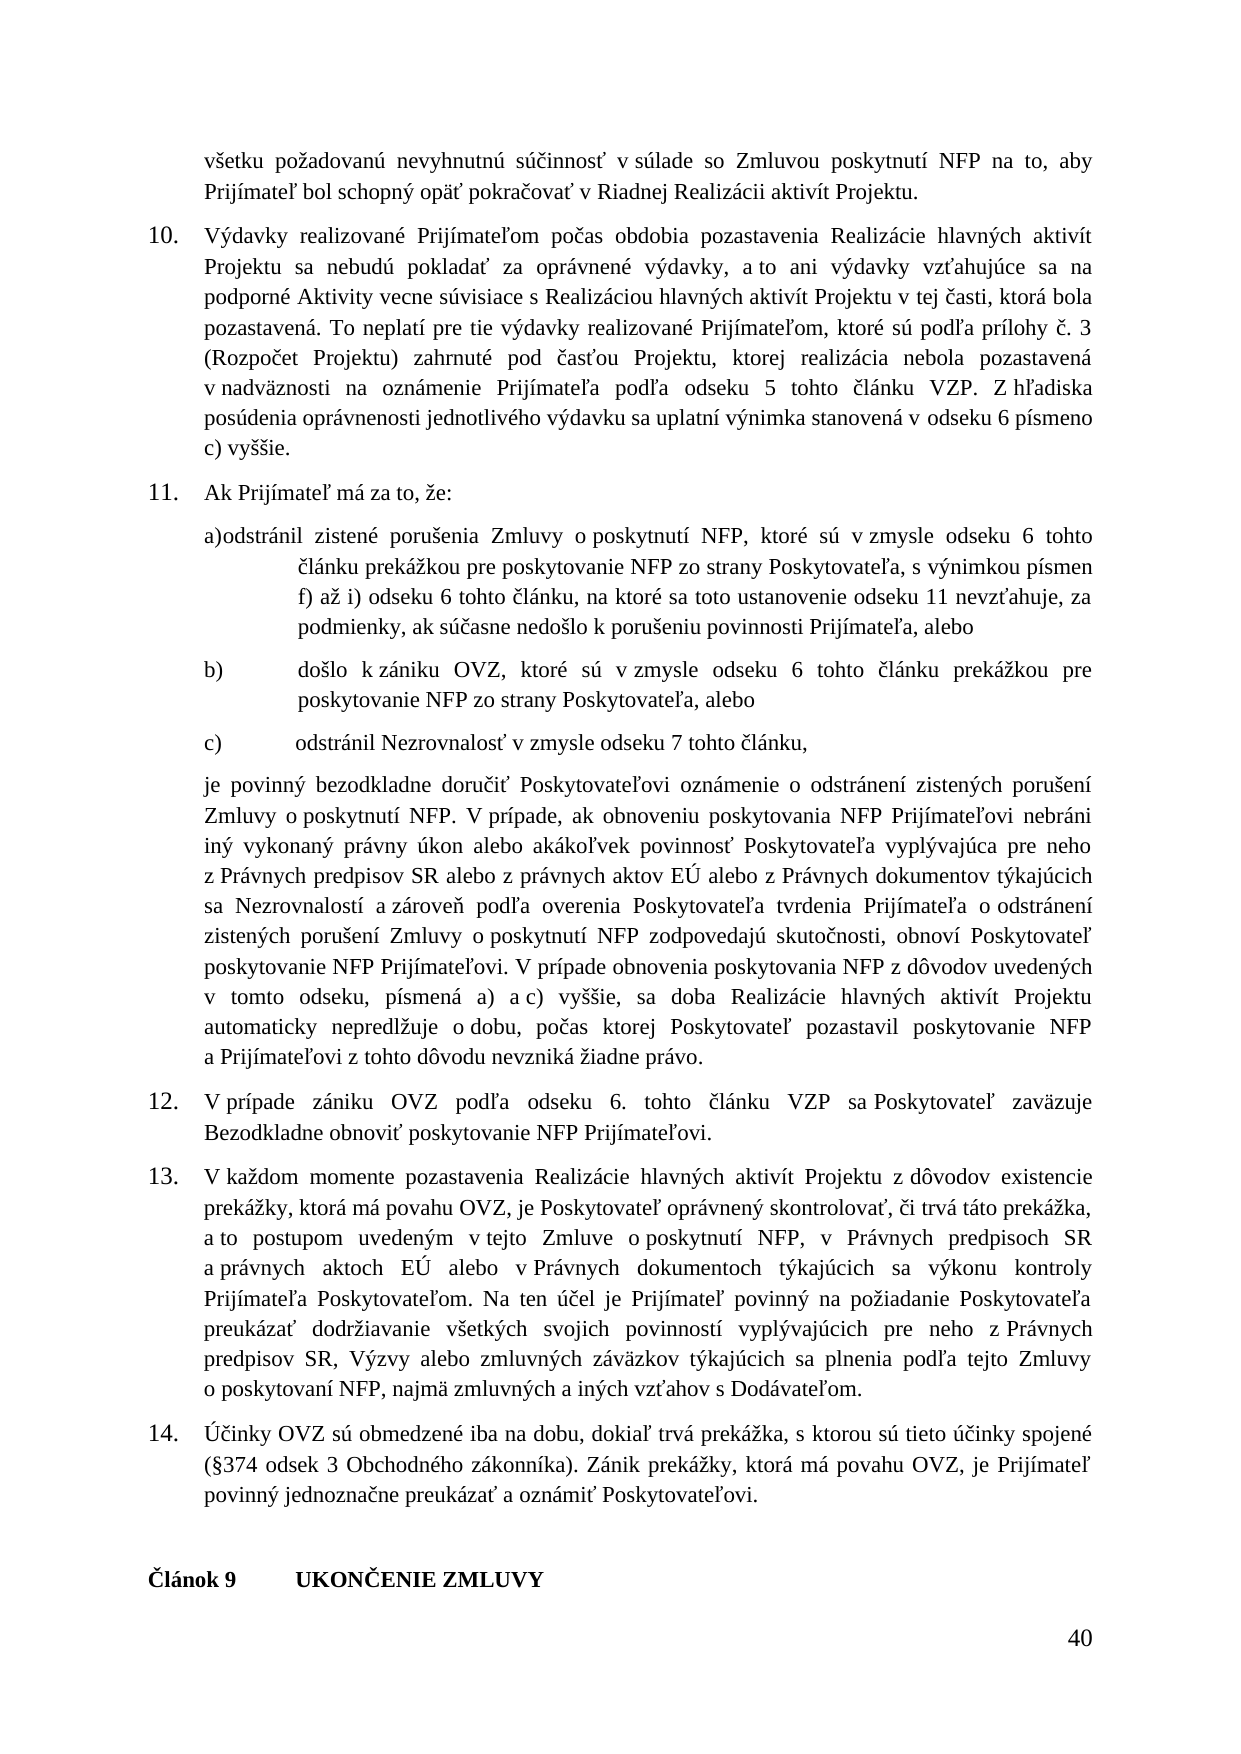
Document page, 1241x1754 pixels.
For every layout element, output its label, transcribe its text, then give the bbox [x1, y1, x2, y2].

list Výdavky realizované Prijímateľom počas obdobia pozastavenia Realizácie hlavných aktivít Projektu sa nebudú pokladať za oprávnené výdavky, a to ani výdavky vzťahujúce sa na podporné Aktivity vecne súvisiace s Realizáciou hlavných aktivít Projektu v tej časti, ktorá bola pozastavená. To neplatí pre tie výdavky realizované Prijímateľom, ktoré sú podľa prílohy č. 3 (Rozpočet Projektu) zahrnuté pod časťou Projektu, ktorej realizácia nebola pozastavená v nadväznosti na oznámenie Prijímateľa podľa odseku 5 tohto článku VZP. Z hľadiska posúdenia oprávnenosti jednotlivého výdavku sa uplatní výnimka stanovená v odseku 6 písmeno c) vyššie. [148, 221, 1093, 461]
list došlo k zániku OVZ, ktoré sú v zmysle odseku 6 tohto článku prekážkou pre poskytovanie NFP zo strany Poskytovateľa, alebo [204, 656, 1093, 712]
text Článok 9 UKONČENIE ZMLUVY [148, 1566, 1093, 1593]
text je povinný bezodkladne doručiť Poskytovateľovi oznámenie o odstránení zistených porušení Zmluvy o poskytnutí NFP. V prípade, ak obnoveniu poskytovania NFP Prijímateľovi nebráni iný vykonaný právny úkon alebo akákoľvek povinnosť Poskytovateľa vyplývajúca pre neho z Právnych predpisov SR alebo z právnych aktov EÚ alebo z Právnych dokumentov týkajúcich sa Nezrovnalostí a zároveň podľa overenia Poskytovateľa tvrdenia Prijímateľa o odstránení zistených porušení Zmluvy o poskytnutí NFP zodpovedajú skutočnosti, obnoví Poskytovateľ poskytovanie NFP Prijímateľovi. V prípade obnovenia poskytovania NFP z dôvodov uvedených v tomto odseku, písmená a) a c) vyššie, sa doba Realizácie hlavných aktivít Projektu automaticky nepredlžuje o dobu, počas ktorej Poskytovateľ pozastavil poskytovanie NFP a Prijímateľovi z tohto dôvodu nevzniká žiadne právo. [204, 772, 1093, 1070]
list odstránil Nezrovnalosť v zmysle odseku 7 tohto článku, [204, 729, 1093, 755]
list Účinky OVZ sú obmedzené iba na dobu, dokiaľ trvá prekážka, s ktorou sú tieto účinky spojené (§374 odsek 3 Obchodného zákonníka). Zánik prekážky, ktorá má povahu OVZ, je Prijímateľ povinný jednoznačne preukázať a oznámiť Poskytovateľovi. [148, 1418, 1093, 1507]
list V každom momente pozastavenia Realizácie hlavných aktivít Projektu z dôvodov existencie prekážky, ktorá má povahu OVZ, je Poskytovateľ oprávnený skontrolovať, či trvá táto prekážka, a to postupom uvedeným v tejto Zmluve o poskytnutí NFP, v Právnych predpisoch SR a právnych aktoch EÚ alebo v Právnych dokumentoch týkajúcich sa výkonu kontroly Prijímateľa Poskytovateľom. Na ten účel je Prijímateľ povinný na požiadanie Poskytovateľa preukázať dodržiavanie všetkých svojich povinností vyplývajúcich pre neho z Právnych predpisov SR, Výzvy alebo zmluvných záväzkov týkajúcich sa plnenia podľa tejto Zmluvy o poskytovaní NFP, najmä zmluvných a iných vzťahov s Dodávateľom. [148, 1161, 1093, 1402]
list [148, 148, 1093, 204]
list V prípade zániku OVZ podľa odseku 6. tohto článku VZP sa Poskytovateľ zaväzuje Bezodkladne obnoviť poskytovanie NFP Prijímateľovi. [148, 1086, 1093, 1145]
list odstránil zistené porušenia Zmluvy o poskytnutí NFP, ktoré sú v zmysle odseku 6 tohto článku prekážkou pre poskytovanie NFP zo strany Poskytovateľa, s výnimkou písmen f) až i) odseku 6 tohto článku, na ktoré sa toto ustanovenie odseku 11 nevzťahuje, za podmienky, ak súčasne nedošlo k porušeniu povinnosti Prijímateľa, alebo [204, 523, 1093, 639]
list Ak Prijímateľ má za to, že: [148, 477, 1093, 506]
